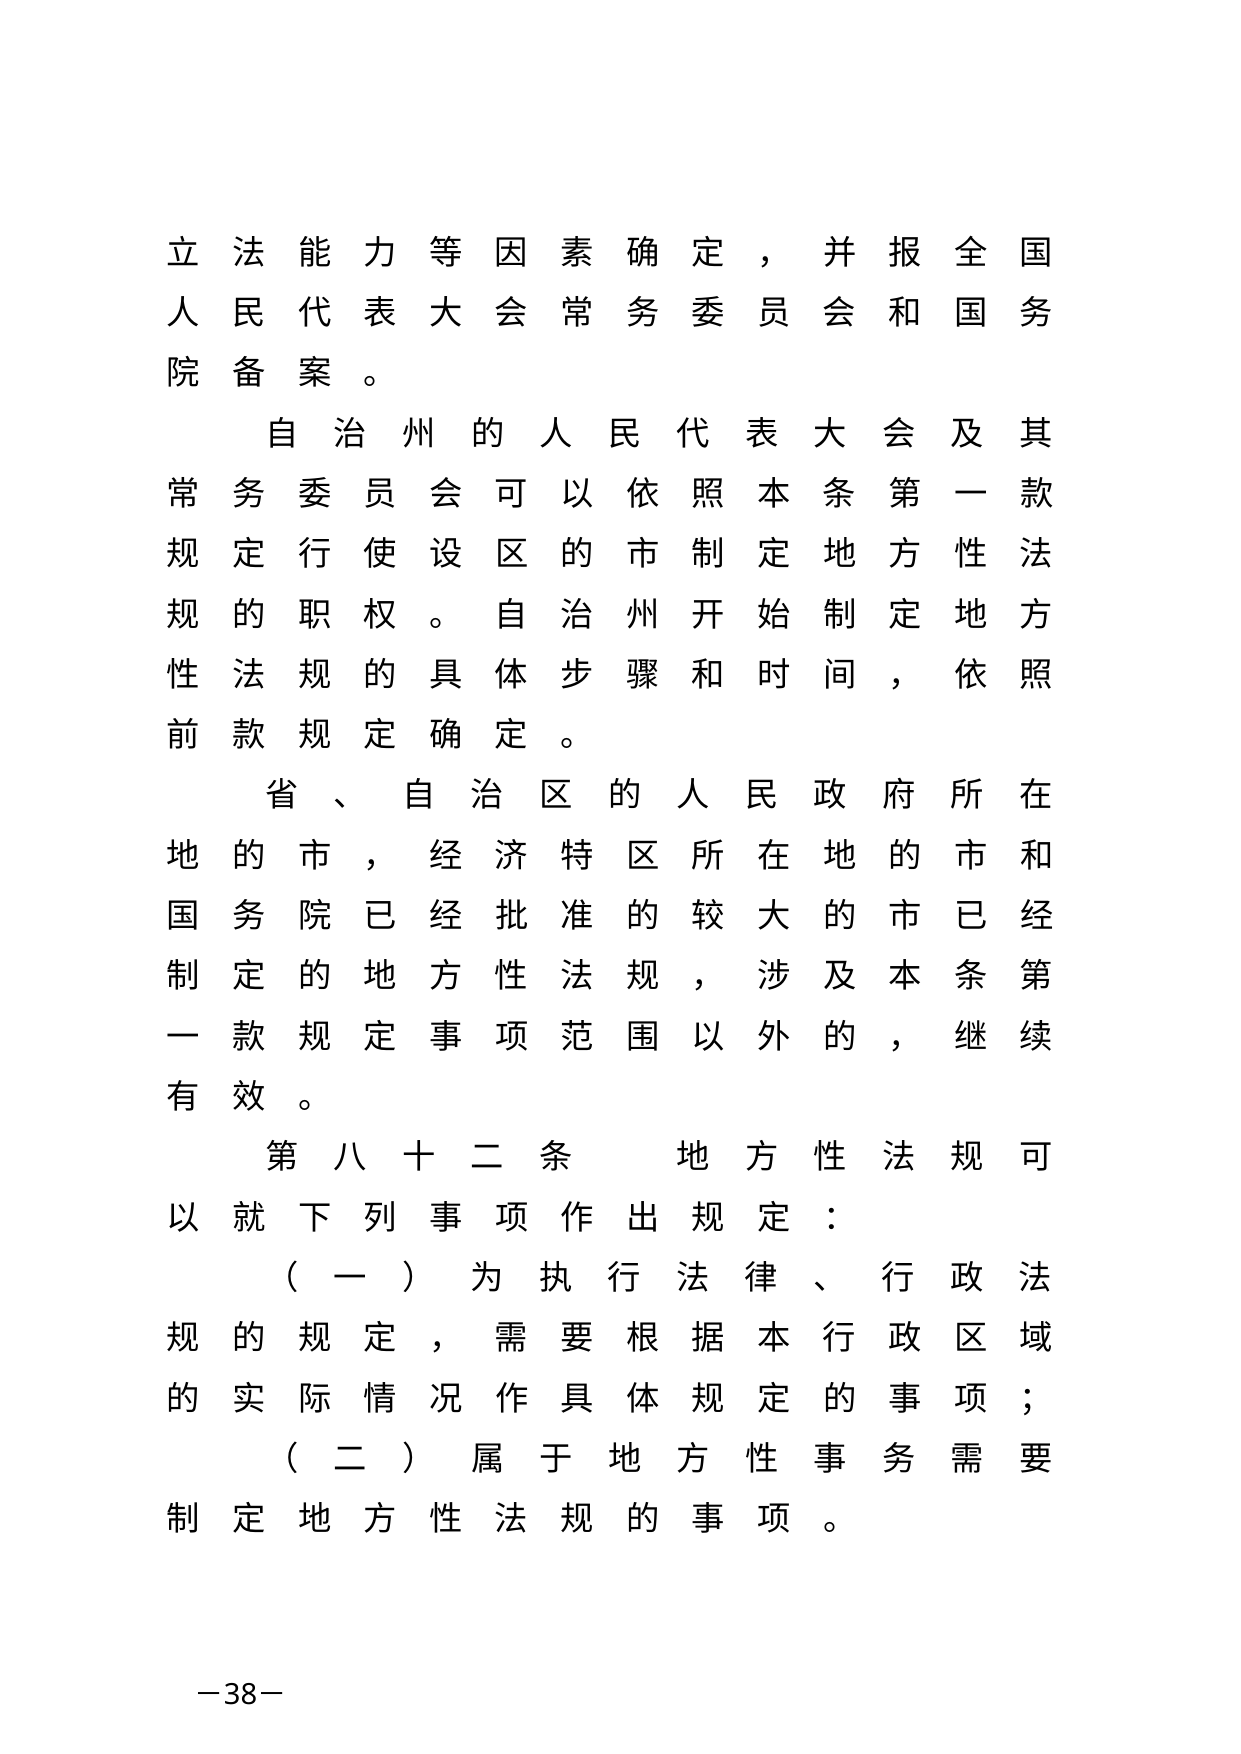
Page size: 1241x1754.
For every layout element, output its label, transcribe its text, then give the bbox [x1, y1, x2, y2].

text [167, 219, 1085, 400]
text （一）为执行法律、行政法规的规定，需要根据本行政区域的实际情况作具体规定的事项； [167, 1245, 1085, 1426]
text 自治州的人民代表大会及其常务委员会可以依照本条第一款规定行使设区的市制定地方性法规的职权。自治州开始制定地方性法规的具体步骤和时间，依照前款规定确定。 [167, 400, 1085, 762]
text （二）属于地方性事务需要制定地方性法规的事项。 [167, 1426, 1085, 1546]
text 第八十二条 地方性法规可以就下列事项作出规定： [167, 1124, 1085, 1245]
text 省、自治区的人民政府所在地的市，经济特区所在地的市和国务院已经批准的较大的市已经制定的地方性法规，涉及本条第一款规定事项范围以外的，继续有效。 [167, 762, 1085, 1124]
